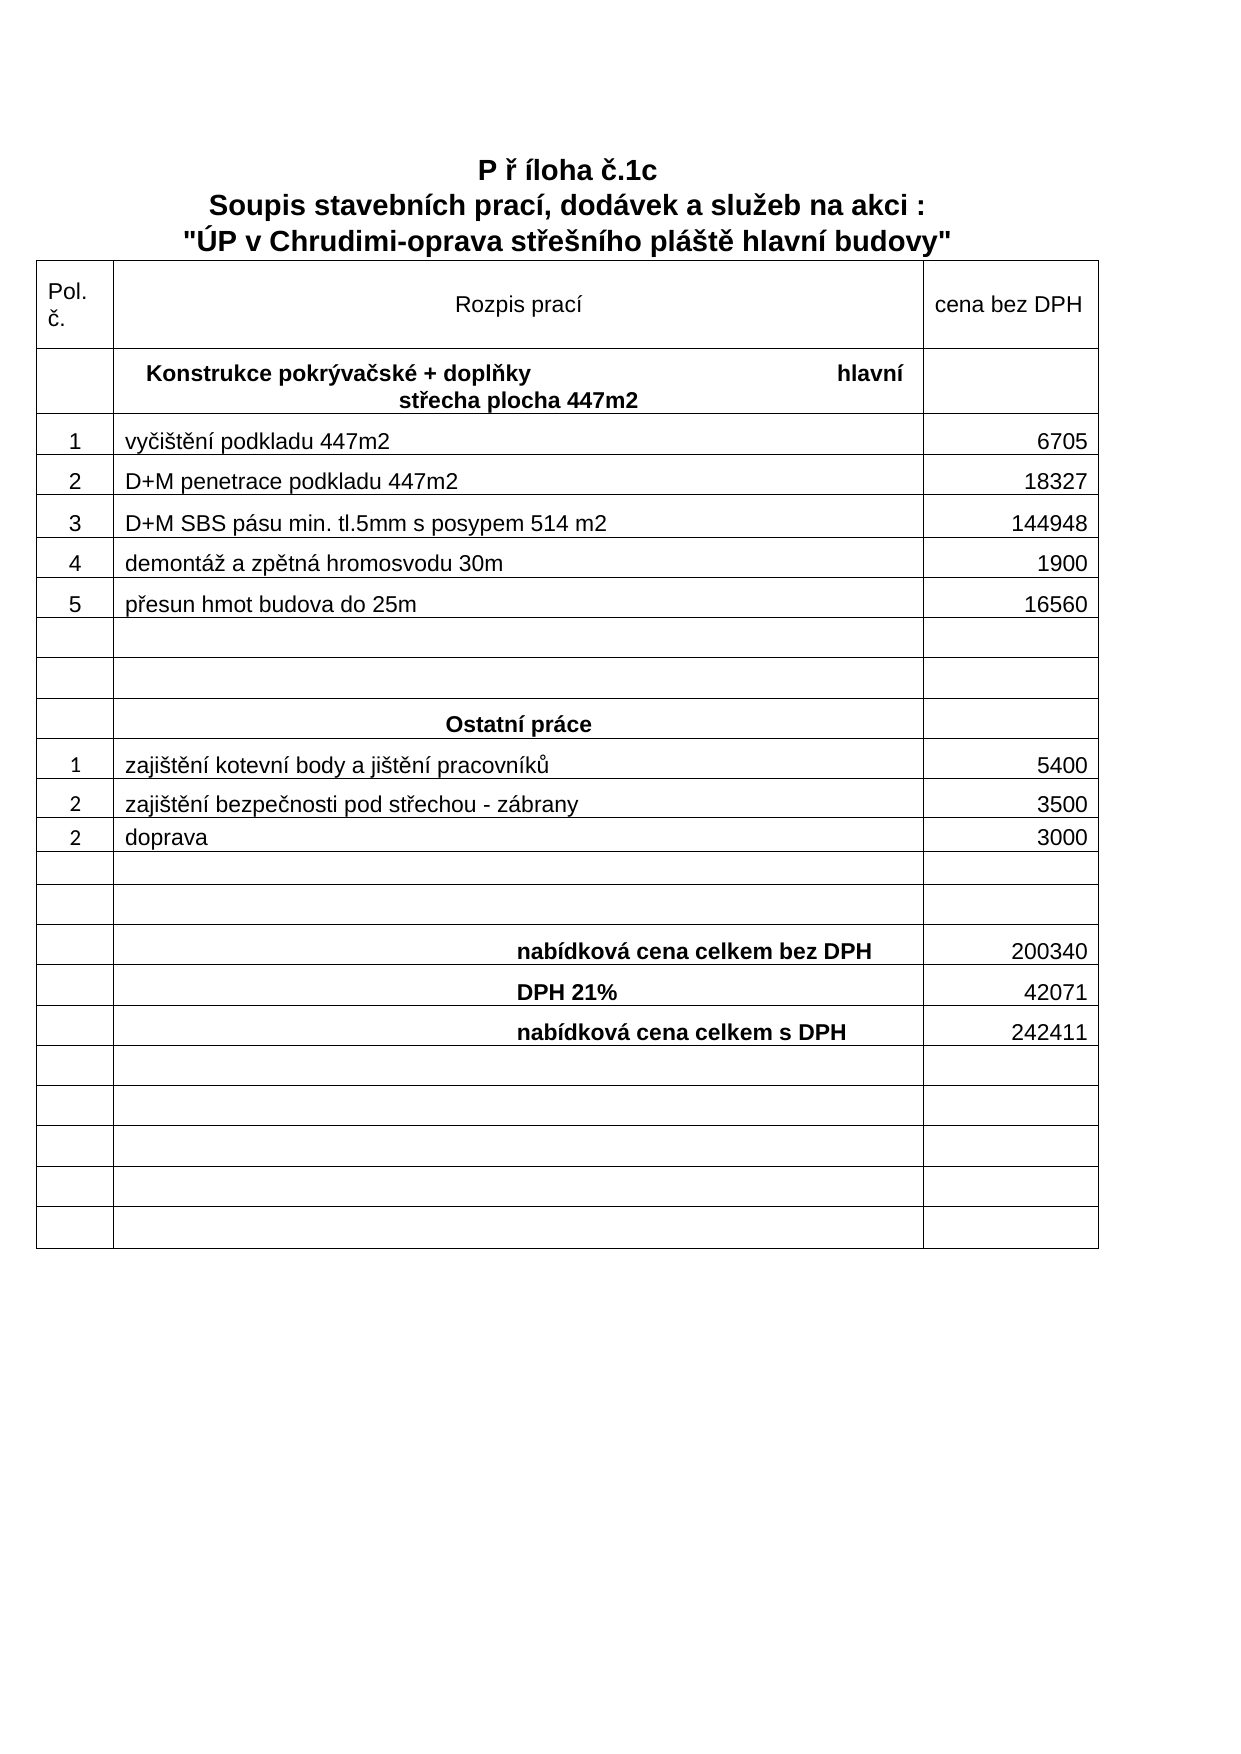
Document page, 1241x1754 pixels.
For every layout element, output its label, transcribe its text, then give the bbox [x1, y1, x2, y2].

table_cell [37, 1006, 113, 1045]
text P ř íloha č.1c [36, 153, 1099, 186]
table_cell [114, 1207, 923, 1248]
table_cell 42071 [924, 965, 1098, 1005]
table_cell [37, 658, 113, 698]
table_cell [37, 618, 113, 657]
table_cell zajištění bezpečnosti pod střechou - zábrany [114, 779, 923, 817]
table_cell [114, 1046, 923, 1085]
table_cell přesun hmot budova do 25m [114, 578, 923, 617]
table_cell [37, 925, 113, 964]
table_cell [924, 349, 1098, 413]
table_cell 5 [37, 578, 113, 617]
table_cell 1900 [924, 538, 1098, 577]
table_header Pol. č. [37, 261, 113, 348]
table_cell nabídková cena celkem s DPH [114, 1006, 923, 1045]
table_cell [924, 885, 1098, 924]
table_cell [924, 658, 1098, 698]
table_cell [114, 1086, 923, 1125]
table_cell vyčištění podkladu 447m2 [114, 414, 923, 454]
table_cell nabídková cena celkem bez DPH [114, 925, 923, 964]
table_cell [114, 658, 923, 698]
table_cell [114, 1126, 923, 1166]
table_cell [114, 852, 923, 884]
table_cell [114, 1167, 923, 1206]
table_cell D+M SBS pásu min. tl.5mm s posypem 514 m2 [114, 495, 923, 537]
table_cell 144948 [924, 495, 1098, 537]
table_cell 3500 [924, 779, 1098, 817]
table_cell 16560 [924, 578, 1098, 617]
table_cell [37, 885, 113, 924]
table_cell 1 [37, 739, 113, 778]
table_cell D+M penetrace podkladu 447m2 [114, 455, 923, 494]
table_cell [924, 1046, 1098, 1085]
table_cell [924, 852, 1098, 884]
table_cell 1 [37, 414, 113, 454]
table_cell [924, 1126, 1098, 1166]
table_cell Konstrukce pokrývačské + doplňky hlavní střecha plocha 447m2 [114, 349, 923, 413]
table_cell [37, 1046, 113, 1085]
text Soupis stavebních prací, dodávek a služeb na akci : "ÚP v Chrudimi-oprava střešního pláště hlavní budovy" [36, 188, 1099, 258]
table_cell [924, 1086, 1098, 1125]
table_cell [114, 885, 923, 924]
table_cell doprava [114, 818, 923, 851]
table_cell 3000 [924, 818, 1098, 851]
table_cell [37, 699, 113, 738]
table_cell [37, 349, 113, 413]
table_cell zajištění kotevní body a jištění pracovníků [114, 739, 923, 778]
table_cell DPH 21% [114, 965, 923, 1005]
table_cell 5400 [924, 739, 1098, 778]
table_cell [37, 1167, 113, 1206]
table_cell [924, 1207, 1098, 1248]
table_cell Ostatní práce [114, 699, 923, 738]
table_cell [37, 1086, 113, 1125]
table_cell 2 [37, 779, 113, 817]
table_cell demontáž a zpětná hromosvodu 30m [114, 538, 923, 577]
table_cell 242411 [924, 1006, 1098, 1045]
table_cell 3 [37, 495, 113, 537]
table_cell 200340 [924, 925, 1098, 964]
table_header Rozpis prací [114, 261, 923, 348]
table_cell [37, 1126, 113, 1166]
table_cell 18327 [924, 455, 1098, 494]
table_cell [924, 618, 1098, 657]
table_cell [37, 965, 113, 1005]
table_cell [924, 1167, 1098, 1206]
table_cell [37, 1207, 113, 1248]
table_cell [924, 699, 1098, 738]
table_cell 2 [37, 818, 113, 851]
table_header cena bez DPH [924, 261, 1098, 348]
table_cell [114, 618, 923, 657]
table_cell 2 [37, 455, 113, 494]
table_cell 6705 [924, 414, 1098, 454]
table_cell 4 [37, 538, 113, 577]
table_cell [37, 852, 113, 884]
